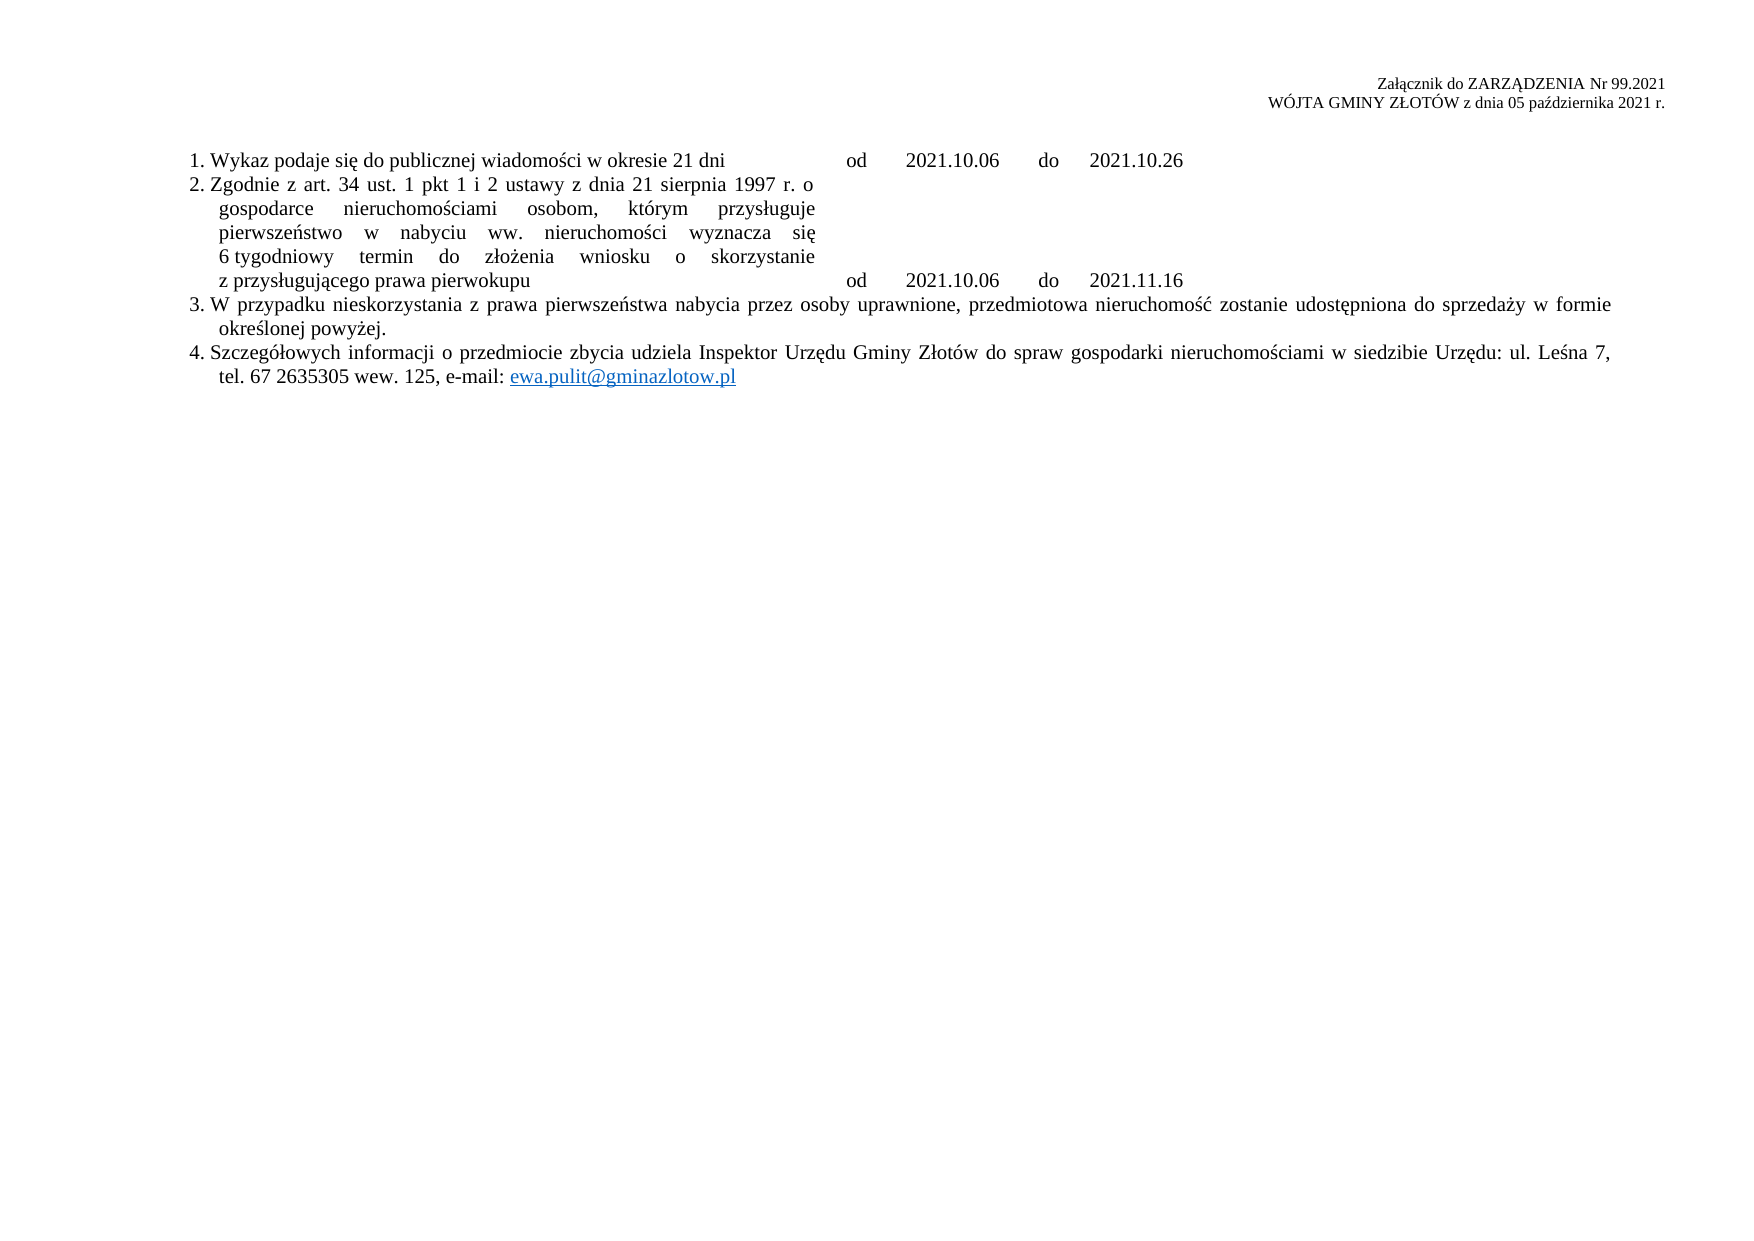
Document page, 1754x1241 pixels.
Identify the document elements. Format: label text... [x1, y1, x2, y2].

table_cell 2021.11.16 [1078, 172, 1624, 292]
table_header od [827, 148, 886, 172]
table_header 2021.10.06 [886, 148, 1019, 172]
table_header Wykaz podaje się do publicznej wiadomości w okresie 21 dni [143, 148, 827, 172]
table_header 2021.10.26 [1078, 148, 1624, 172]
table_cell Zgodnie z art. 34 ust. 1 pkt 1 i 2 ustawy z dnia 21 sierpnia 1997 r. o gospodarce nieruchomościami osobom, którym przysługuje pierwszeństwo w nabyciu ww. nieruchomości wyznacza się 6 tygodniowy termin do złożenia wniosku o skorzystanie z przysługującego prawa pierwokupu [143, 172, 827, 292]
table_header do [1019, 148, 1078, 172]
table_cell od [827, 172, 886, 292]
table_cell Szczegółowych informacji o przedmiocie zbycia udziela Inspektor Urzędu Gminy Złotów do spraw gospodarki nieruchomościami w siedzibie Urzędu: ul. Leśna 7, tel. 67 2635305 wew. 125, e-mail: ewa.pulit@gminazlotow.pl [143, 340, 1624, 388]
table_cell do [1019, 172, 1078, 292]
table_cell W przypadku nieskorzystania z prawa pierwszeństwa nabycia przez osoby uprawnione, przedmiotowa nieruchomość zostanie udostępniona do sprzedaży w formie określonej powyżej. [143, 292, 1624, 340]
table_cell 2021.10.06 [886, 172, 1019, 292]
